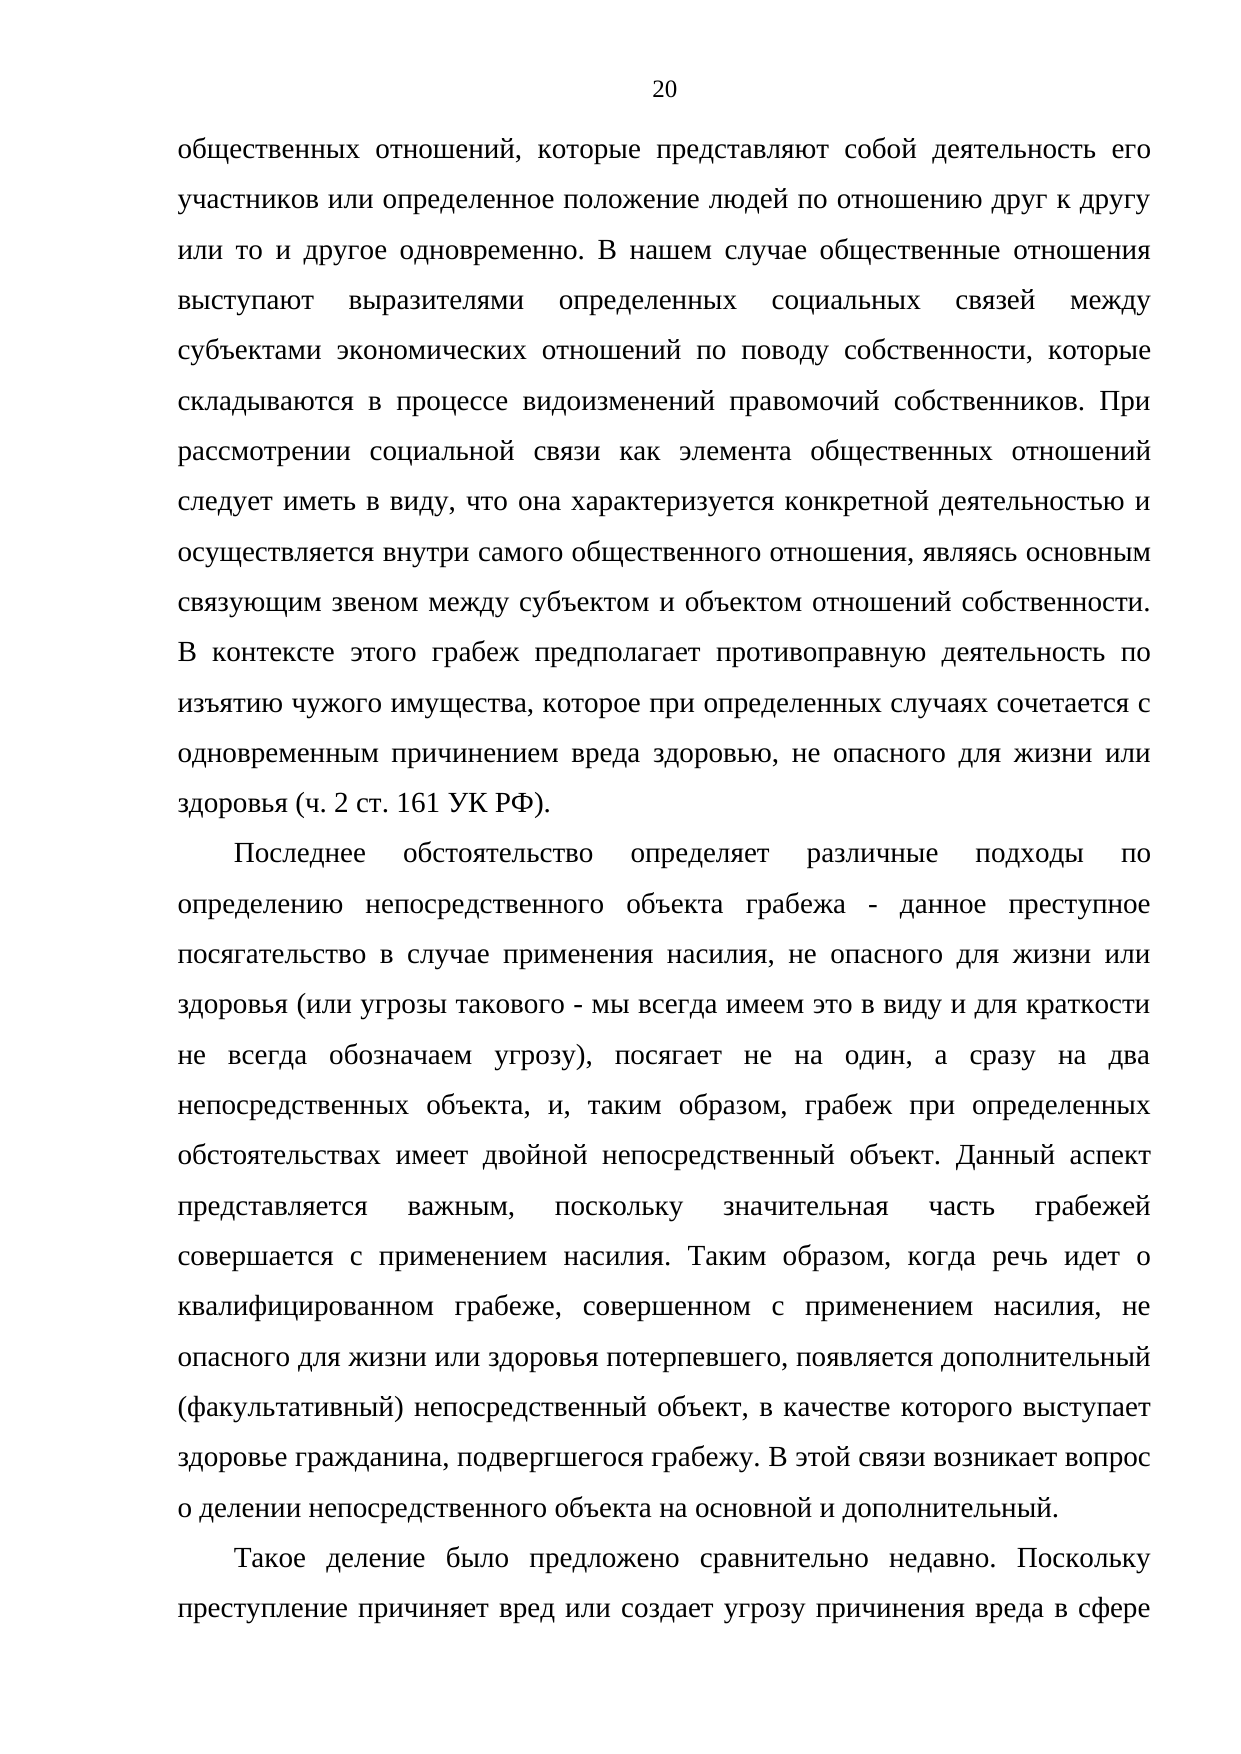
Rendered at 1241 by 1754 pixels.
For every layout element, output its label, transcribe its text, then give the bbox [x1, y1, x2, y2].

text Последнее обстоятельство определяет различные подходы по определению непосредственного объекта грабежа - данное преступное посягательство в случае применения насилия, не опасного для жизни или здоровья (или угрозы такового - мы всегда имеем это в виду и для краткости не всегда обозначаем угрозу), посягает не на один, а сразу на два непосредственных объекта, и, таким образом, грабеж при определенных обстоятельствах имеет двойной непосредственный объект. Данный аспект представляется важным, поскольку значительная часть грабежей совершается с применением насилия. Таким образом, когда речь идет о квалифицированном грабеже, совершенном с применением насилия, не опасного для жизни или здоровья потерпевшего, появляется дополнительный (факультативный) непосредственный объект, в качестве которого выступает здоровье гражданина, подвергшегося грабежу. В этой связи возникает вопрос о делении непосредственного объекта на основной и дополнительный. [177, 836, 1152, 1523]
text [177, 131, 1152, 819]
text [177, 1540, 1152, 1624]
